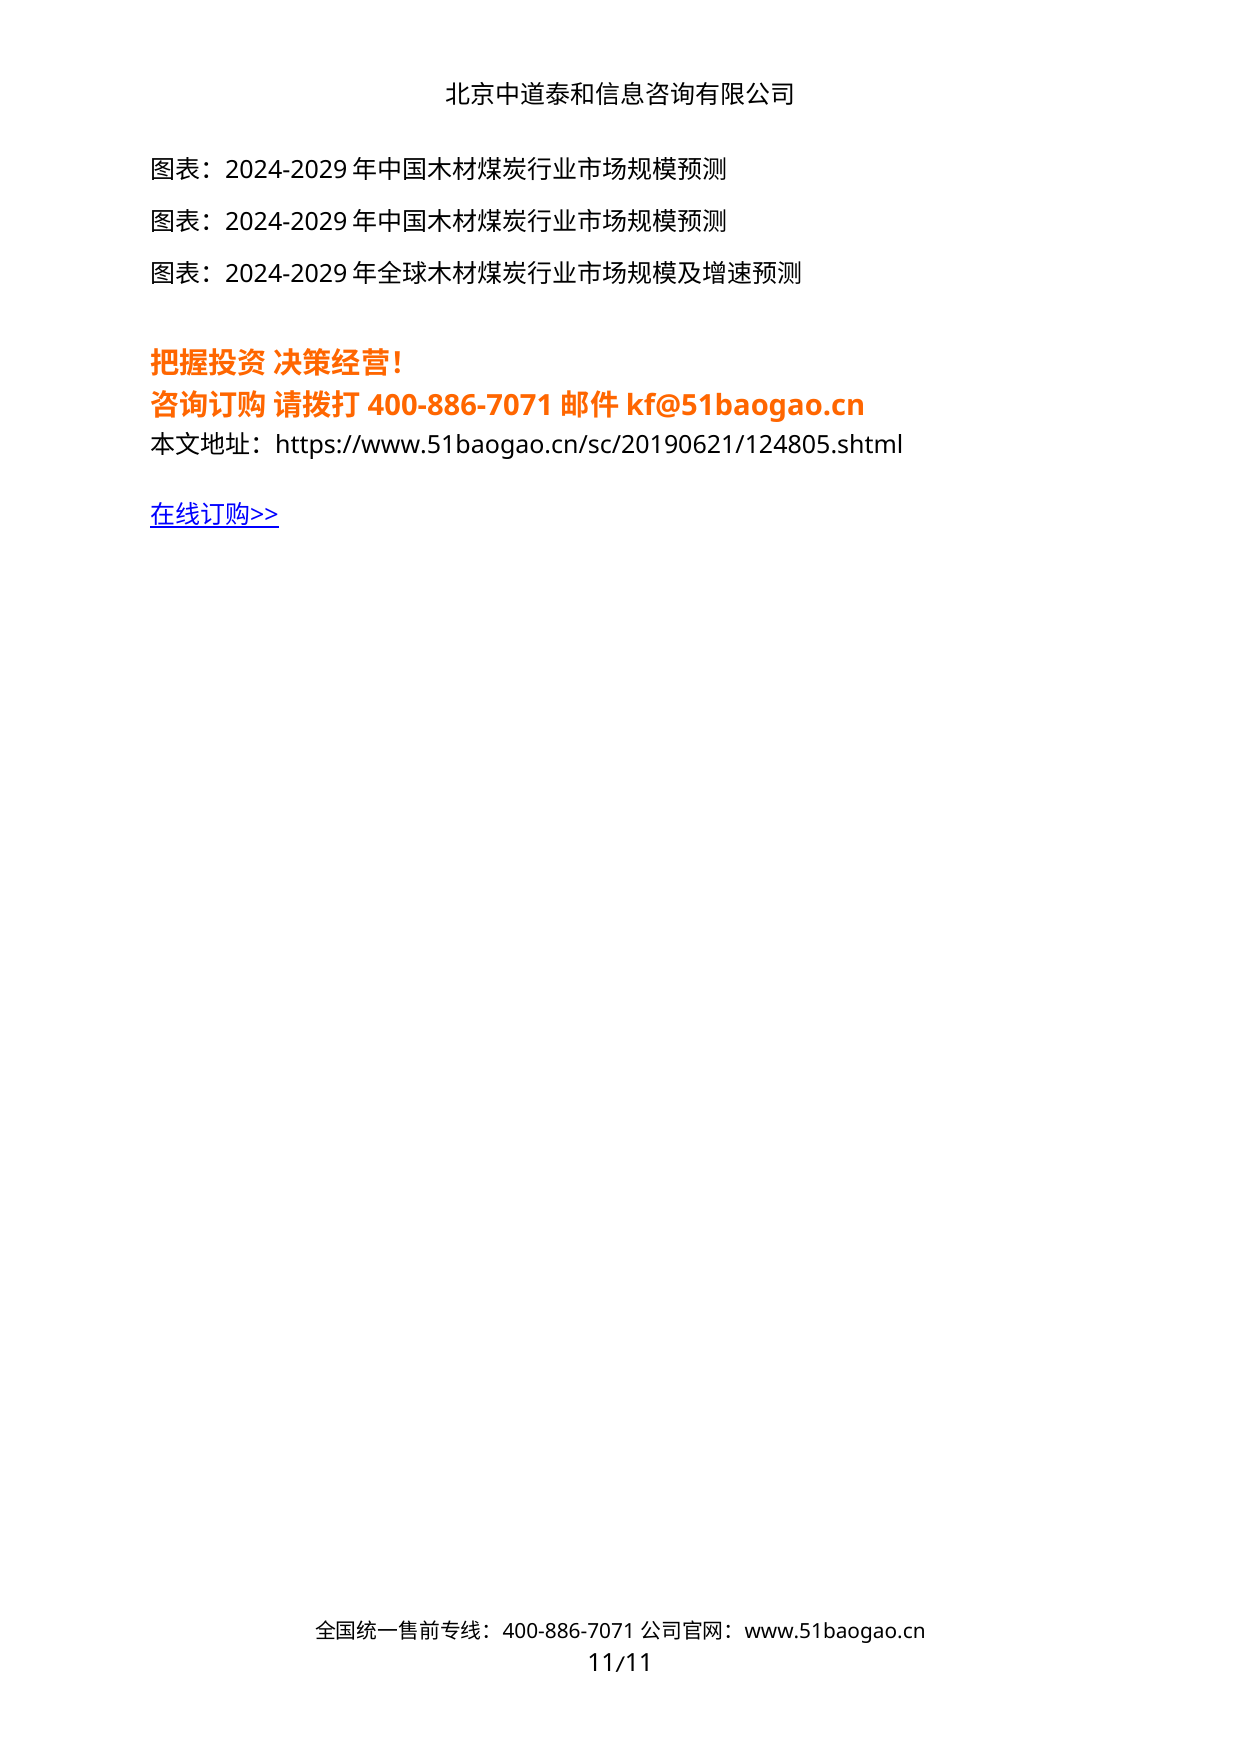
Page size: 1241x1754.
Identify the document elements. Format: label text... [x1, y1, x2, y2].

text 图表：2024-2029年中国木材煤炭行业市场规模预测 [150, 202, 1090, 238]
text 图表：2024-2029年全球木材煤炭行业市场规模及增速预测 [150, 254, 1090, 290]
text 图表：2024-2029年中国木材煤炭行业市场规模预测 [150, 150, 1090, 186]
text 在线订购>> [150, 461, 1090, 531]
text 把握投资 决策经营！咨询订购 请拨打 400-886-7071 邮件 kf@51baogao.cn本文地址：https://www.51baogao.cn/sc/20190621/124805.shtml [150, 306, 1090, 461]
